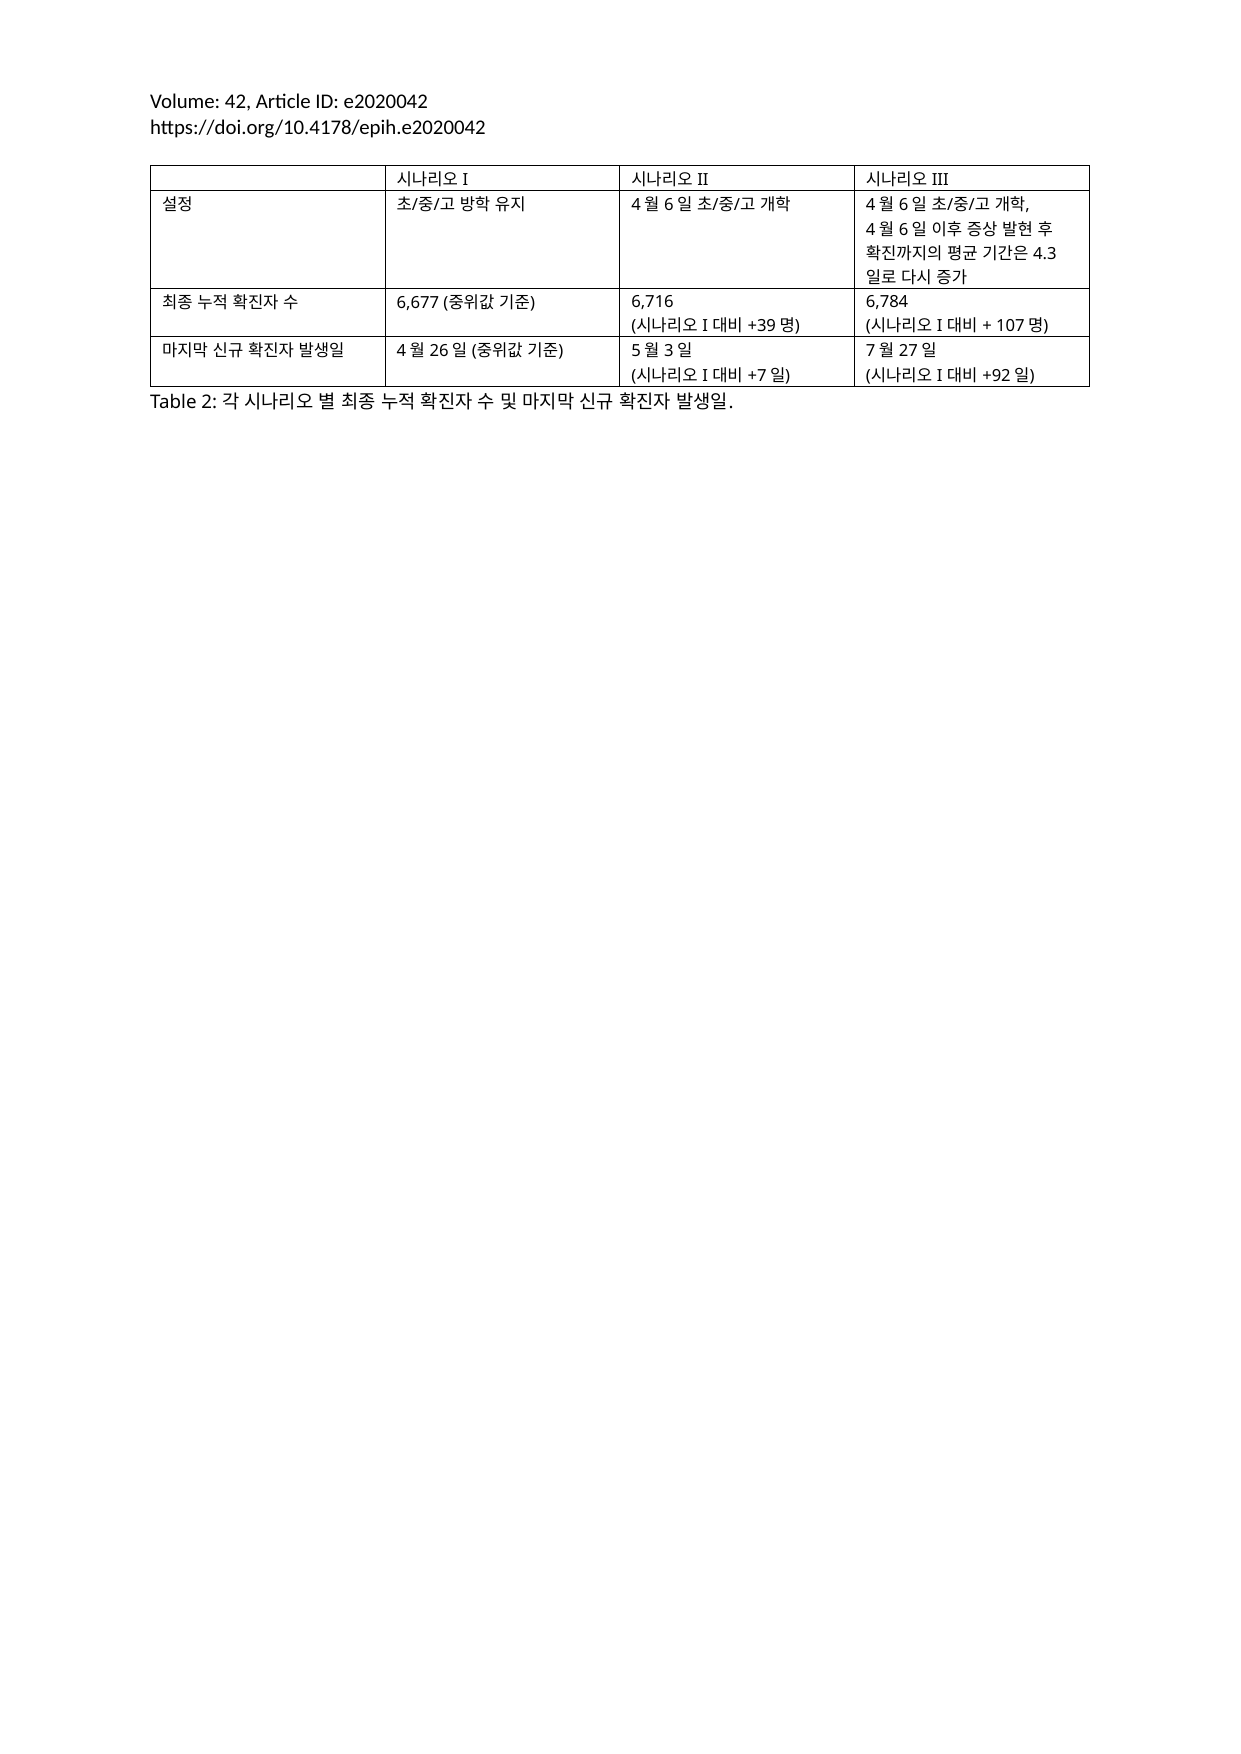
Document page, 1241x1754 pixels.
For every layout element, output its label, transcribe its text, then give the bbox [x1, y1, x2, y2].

table_cell 4월 6일 초/중/고 개학, 4월 6일 이후 증상 발현 후 확진까지의 평균 기간은 4.3일로 다시 증가 [855, 191, 1089, 288]
table_cell 4월 6일 초/중/고 개학 [620, 191, 854, 288]
table_cell 설정 [151, 191, 385, 288]
table_header [151, 166, 385, 190]
table_cell 5월 3일 (시나리오 I 대비 +7일) [620, 337, 854, 386]
table_cell 6,677 (중위값 기준) [386, 289, 619, 336]
table_cell 초/중/고 방학 유지 [386, 191, 619, 288]
table_header 시나리오 III [855, 166, 1089, 190]
table_cell 4월 26일 (중위값 기준) [386, 337, 619, 386]
table_header 시나리오 I [386, 166, 619, 190]
table_header 시나리오 II [620, 166, 854, 190]
text Table 2: 각 시나리오 별 최종 누적 확진자 수 및 마지막 신규 확진자 발생일. [150, 387, 1090, 414]
table_cell 7월 27일 (시나리오 I 대비 +92일) [855, 337, 1089, 386]
table_cell 마지막 신규 확진자 발생일 [151, 337, 385, 386]
table_cell 최종 누적 확진자 수 [151, 289, 385, 336]
table_cell 6,716 (시나리오 I 대비 +39명) [620, 289, 854, 336]
table_cell 6,784 (시나리오 I 대비 + 107명) [855, 289, 1089, 336]
